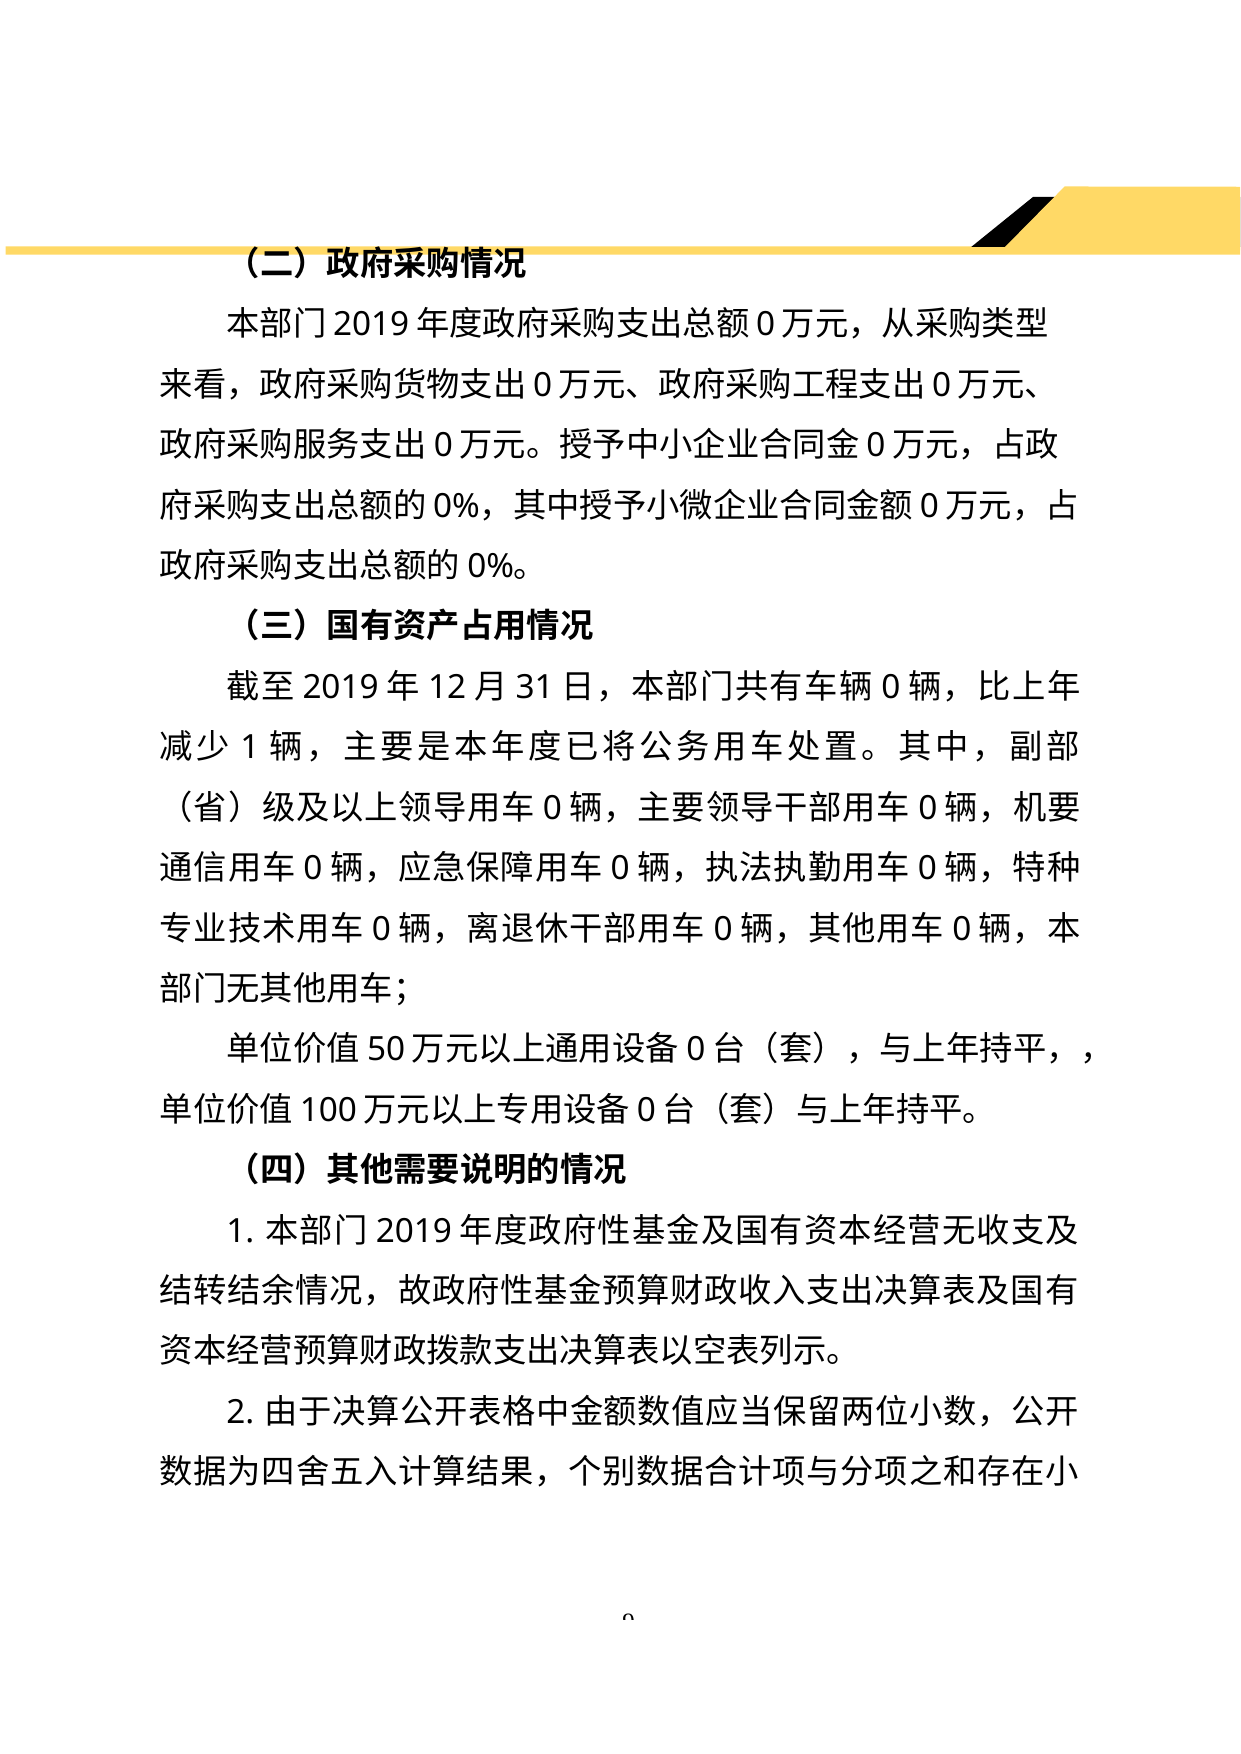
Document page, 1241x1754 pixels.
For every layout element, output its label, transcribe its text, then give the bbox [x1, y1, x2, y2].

text 本部门2019年度政府采购支出总额0万元，从采购类型来看，政府采购货物支出0万元、政府采购工程支出0万元、政府采购服务支出 0万元。授予中小企业合同金0万元，占政府采购支出总额的0%，其中授予小微企业合同金额0万元，占政府采购支出总额的 0%。 [159, 287, 1081, 589]
text （三）国有资产占用情况 [159, 589, 1081, 650]
text 截至2019年12月31日，本部门共有车辆0辆，比上年减少1辆，主要是本年度已将公务用车处置。其中，副部（省）级及以上领导用车0辆，主要领导干部用车0辆，机要通信用车0辆，应急保障用车0辆，执法执勤用车0辆，特种专业技术用车0辆，离退休干部用车0辆，其他用车0辆，本部门无其他用车； [159, 650, 1081, 1012]
text （四）其他需要说明的情况 [159, 1133, 1081, 1194]
text 1. 本部门2019年度政府性基金及国有资本经营无收支及结转结余情况，故政府性基金预算财政收入支出决算表及国有资本经营预算财政拨款支出决算表以空表列示。 [159, 1194, 1081, 1375]
text （二）政府采购情况 [159, 227, 1081, 287]
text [159, 1375, 1081, 1496]
text 单位价值50万元以上通用设备0台（套），与上年持平，，单位价值100万元以上专用设备0台（套）与上年持平。 [159, 1012, 1081, 1133]
